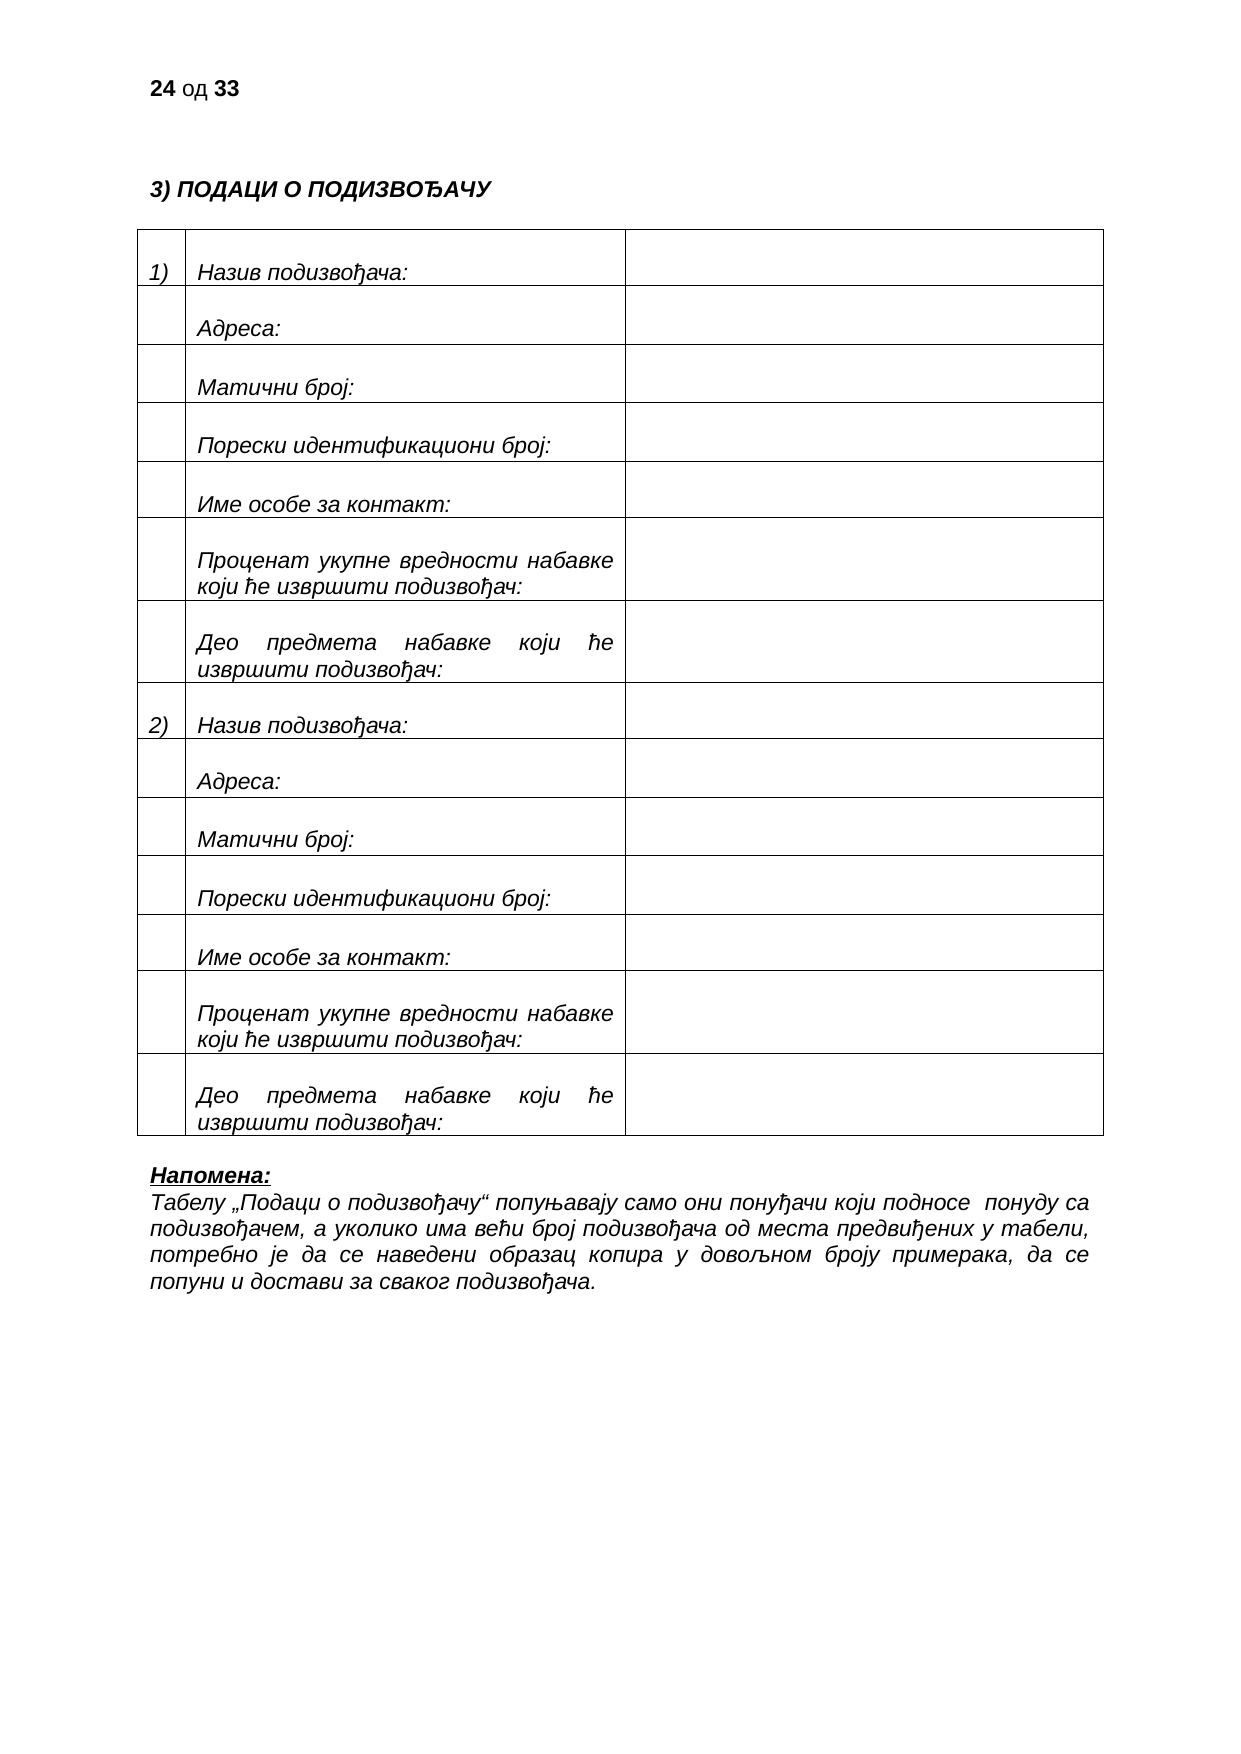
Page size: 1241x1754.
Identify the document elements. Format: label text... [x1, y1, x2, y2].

table_cell Порески идентификациони број: [186, 856, 625, 914]
table_header [626, 230, 1103, 285]
table_cell [138, 462, 185, 517]
table_cell [138, 403, 185, 461]
table_cell [138, 601, 185, 682]
table_cell [626, 739, 1103, 797]
table_cell Део предмета набавке који ће извршити подизвођач: [186, 1054, 625, 1135]
table_cell [626, 915, 1103, 970]
table_header 1) [138, 230, 185, 285]
table_cell [626, 462, 1103, 517]
table_cell [626, 601, 1103, 682]
table_cell [626, 286, 1103, 344]
table_cell Порески идентификациони број: [186, 403, 625, 461]
table_cell [138, 518, 185, 599]
table_cell [626, 683, 1103, 738]
table_cell Адреса: [186, 286, 625, 344]
table_cell Име особе за контакт: [186, 462, 625, 517]
table_cell [138, 971, 185, 1052]
table_cell [138, 798, 185, 855]
table_cell [626, 971, 1103, 1052]
table_cell 2) [138, 683, 185, 738]
table_cell Проценат укупне вредности набавке који ће извршити подизвођач: [186, 971, 625, 1052]
text Табелу „Подаци о подизвођачу“ попуњавају само они понуђачи који подносе понуду са подизвођачем, а уколико има већи број подизвођача од места предвиђених у табели, потребно је да се наведени образац копира у довољном броју примерака, да се попуни и достави за сваког подизвођача. [150, 1189, 1090, 1294]
table_cell Матични број: [186, 345, 625, 402]
table_cell [138, 739, 185, 797]
table_cell [138, 345, 185, 402]
text 3) ПОДАЦИ О ПОДИЗВОЂАЧУ [150, 176, 1090, 203]
table_cell [138, 856, 185, 914]
table_cell [138, 915, 185, 970]
table_cell [626, 345, 1103, 402]
table_cell [626, 1054, 1103, 1135]
table_cell Проценат укупне вредности набавке који ће извршити подизвођач: [186, 518, 625, 599]
table_cell Матични број: [186, 798, 625, 855]
table_cell [626, 798, 1103, 855]
table_cell [626, 403, 1103, 461]
table_cell [626, 518, 1103, 599]
table_cell Назив подизвођача: [186, 683, 625, 738]
table_cell [626, 856, 1103, 914]
table_cell Адреса: [186, 739, 625, 797]
table_header Назив подизвођача: [186, 230, 625, 285]
table_cell [138, 286, 185, 344]
table_cell [138, 1054, 185, 1135]
text Напомена: [150, 1162, 1090, 1189]
table_cell Део предмета набавке који ће извршити подизвођач: [186, 601, 625, 682]
table_cell Име особе за контакт: [186, 915, 625, 970]
